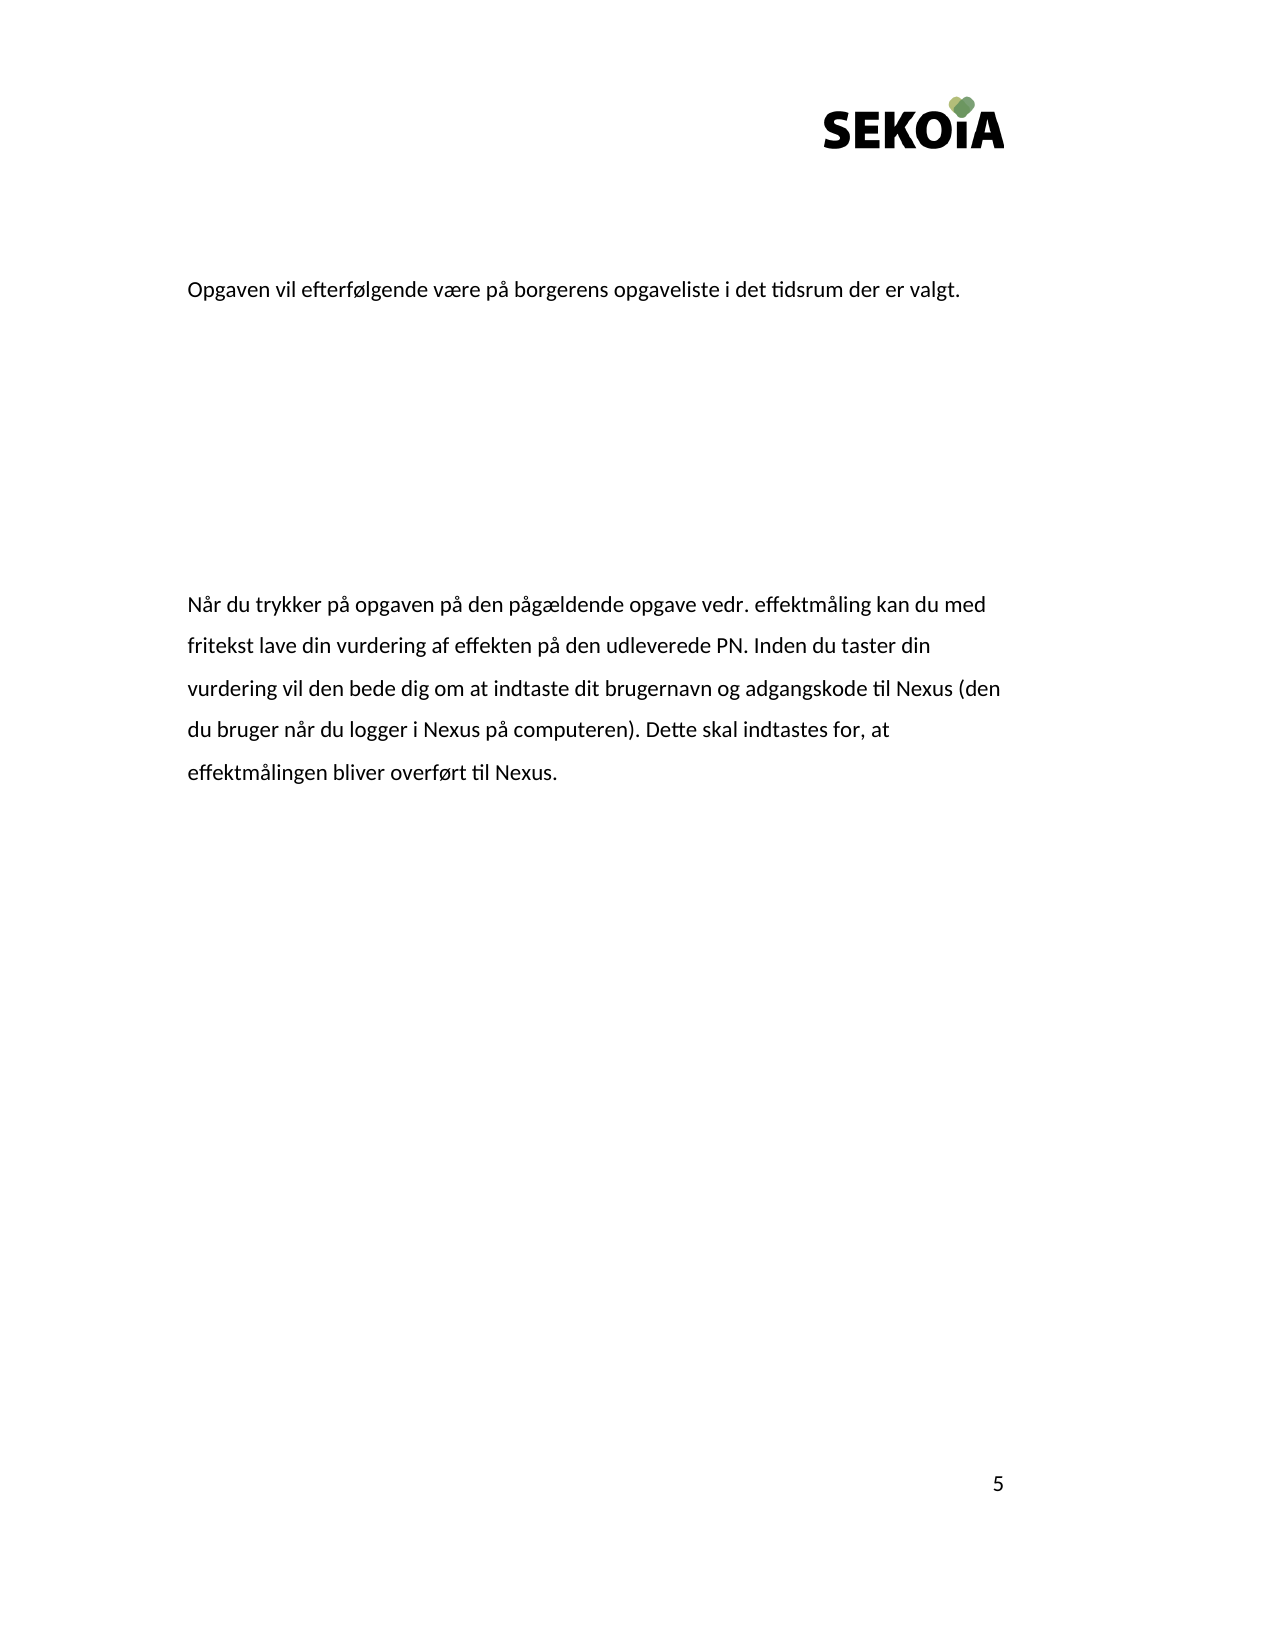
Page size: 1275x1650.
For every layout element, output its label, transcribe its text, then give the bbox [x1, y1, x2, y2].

text Når du trykker på opgaven på den pågældende opgave vedr. effektmåling kan du med fritekst lave din vurdering af effekten på den udleverede PN. Inden du taster din vurdering vil den bede dig om at indtaste dit brugernavn og adgangskode til Nexus (den du bruger når du logger i Nexus på computeren). Dette skal indtastes for, at effektmålingen bliver overført til Nexus. [187, 590, 1004, 786]
text Opgaven vil efterfølgende være på borgerens opgaveliste i det tidsrum der er valgt. [187, 276, 1004, 304]
picture [823, 96, 1004, 149]
